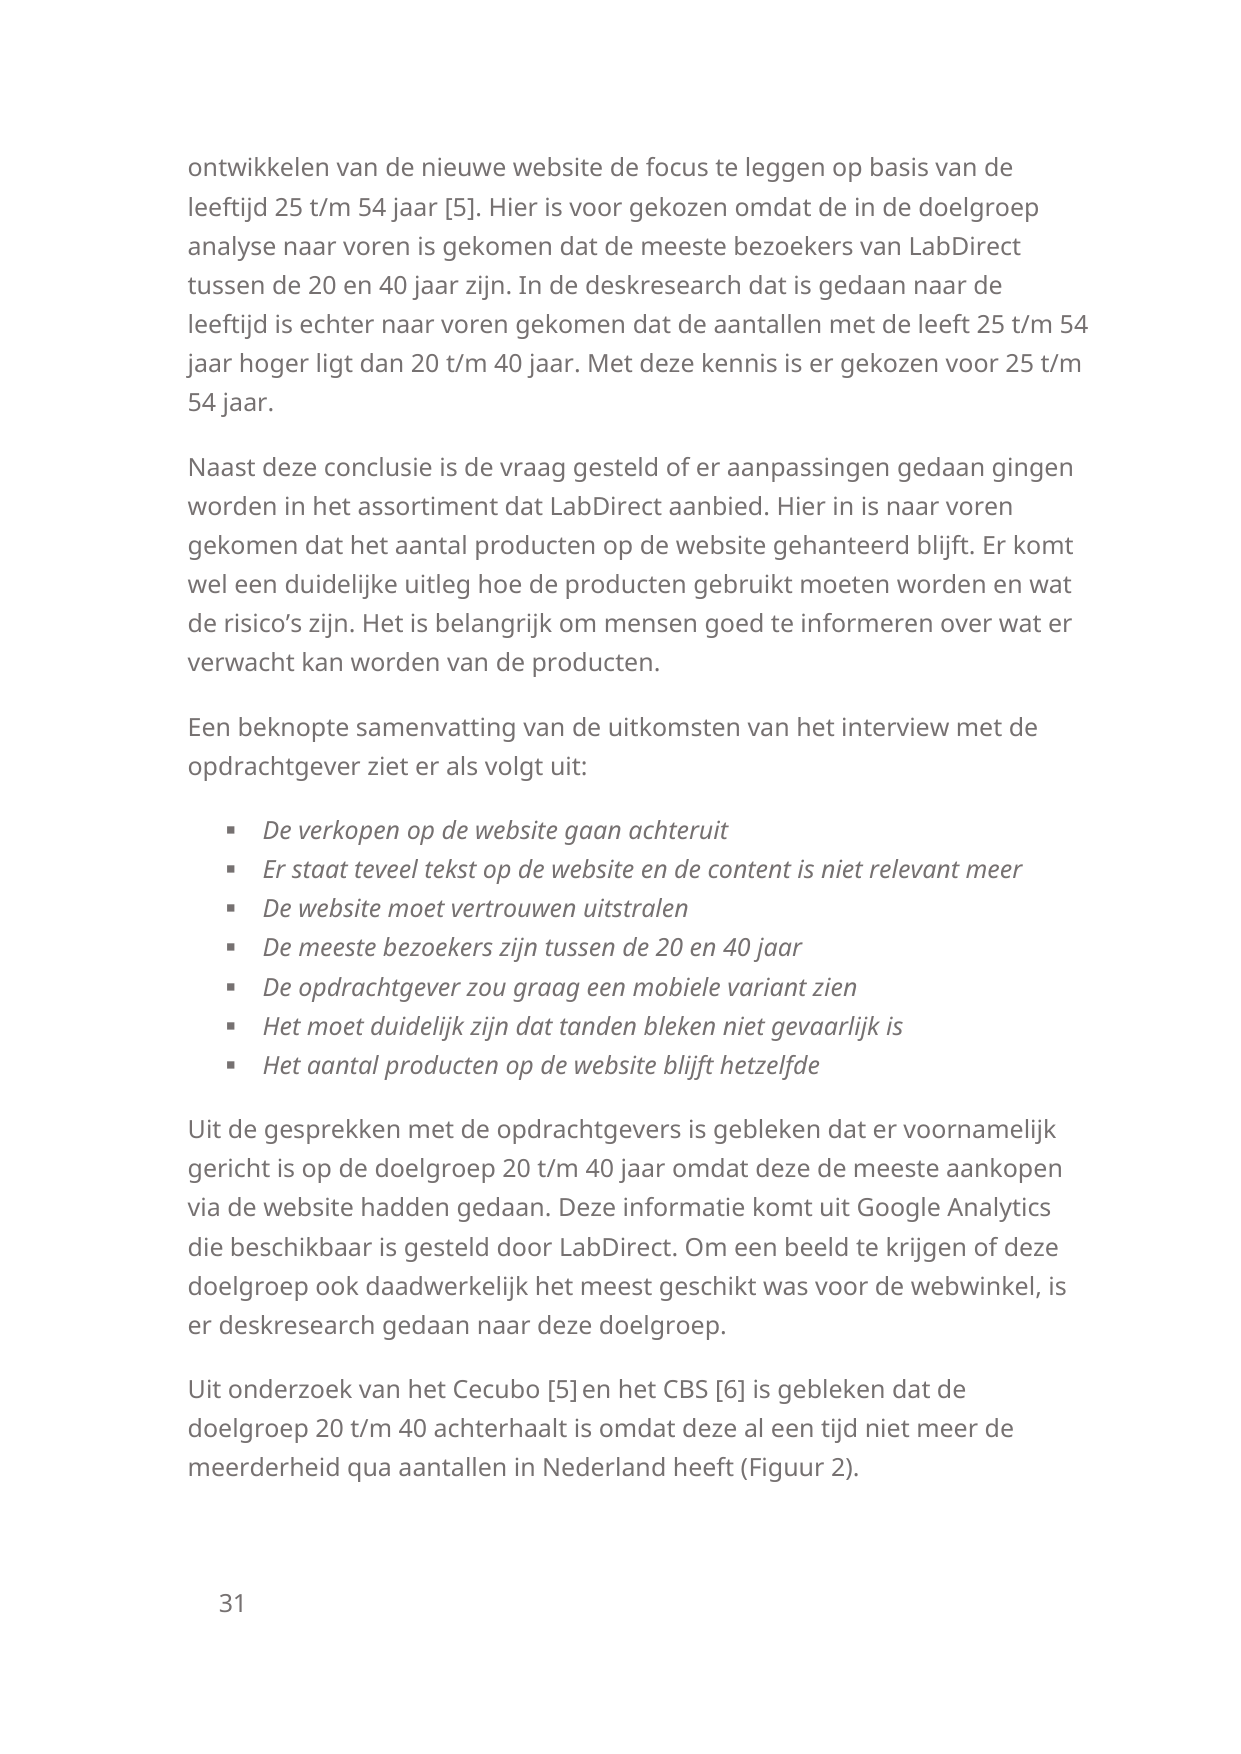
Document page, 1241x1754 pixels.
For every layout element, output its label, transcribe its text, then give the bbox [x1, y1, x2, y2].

text Uit de gesprekken met de opdrachtgevers is gebleken dat er voornamelijk gericht is op de doelgroep 20 t/m 40 jaar omdat deze de meeste aankopen via de website hadden gedaan. Deze informatie komt uit Google Analytics die beschikbaar is gesteld door LabDirect. Om een beeld te krijgen of deze doelgroep ook daadwerkelijk het meest geschikt was voor de webwinkel, is er deskresearch gedaan naar deze doelgroep. [187, 1112, 1090, 1342]
list Het aantal producten op de website blijft hetzelfde [225, 1047, 1090, 1082]
list De meeste bezoekers zijn tussen de 20 en 40 jaar [225, 930, 1090, 964]
list De opdrachtgever zou graag een mobiele variant zien [225, 969, 1090, 1003]
list Het moet duidelijk zijn dat tanden bleken niet gevaarlijk is [225, 1008, 1090, 1042]
list De verkopen op de website gaan achteruit [225, 812, 1090, 847]
list Er staat teveel tekst op de website en de content is niet relevant meer [225, 852, 1090, 886]
text Uit onderzoek van het Cecubo en het CBS is gebleken dat de doelgroep 20 t/m 40 achterhaalt is omdat deze al een tijd niet meer de meerderheid qua aantallen in Nederland heeft (Figuur 2). [187, 1372, 1090, 1484]
list De website moet vertrouwen uitstralen [225, 891, 1090, 925]
text Een beknopte samenvatting van de uitkomsten van het interview met de opdrachtgever ziet er als volgt uit: [187, 709, 1090, 782]
text Naast deze conclusie is de vraag gesteld of er aanpassingen gedaan gingen worden in het assortiment dat LabDirect aanbied. Hier in is naar voren gekomen dat het aantal producten op de website gehanteerd blijft. Er komt wel een duidelijke uitleg hoe de producten gebruikt moeten worden en wat de risico’s zijn. Het is belangrijk om mensen goed te informeren over wat er verwacht kan worden van de producten. [187, 449, 1090, 679]
